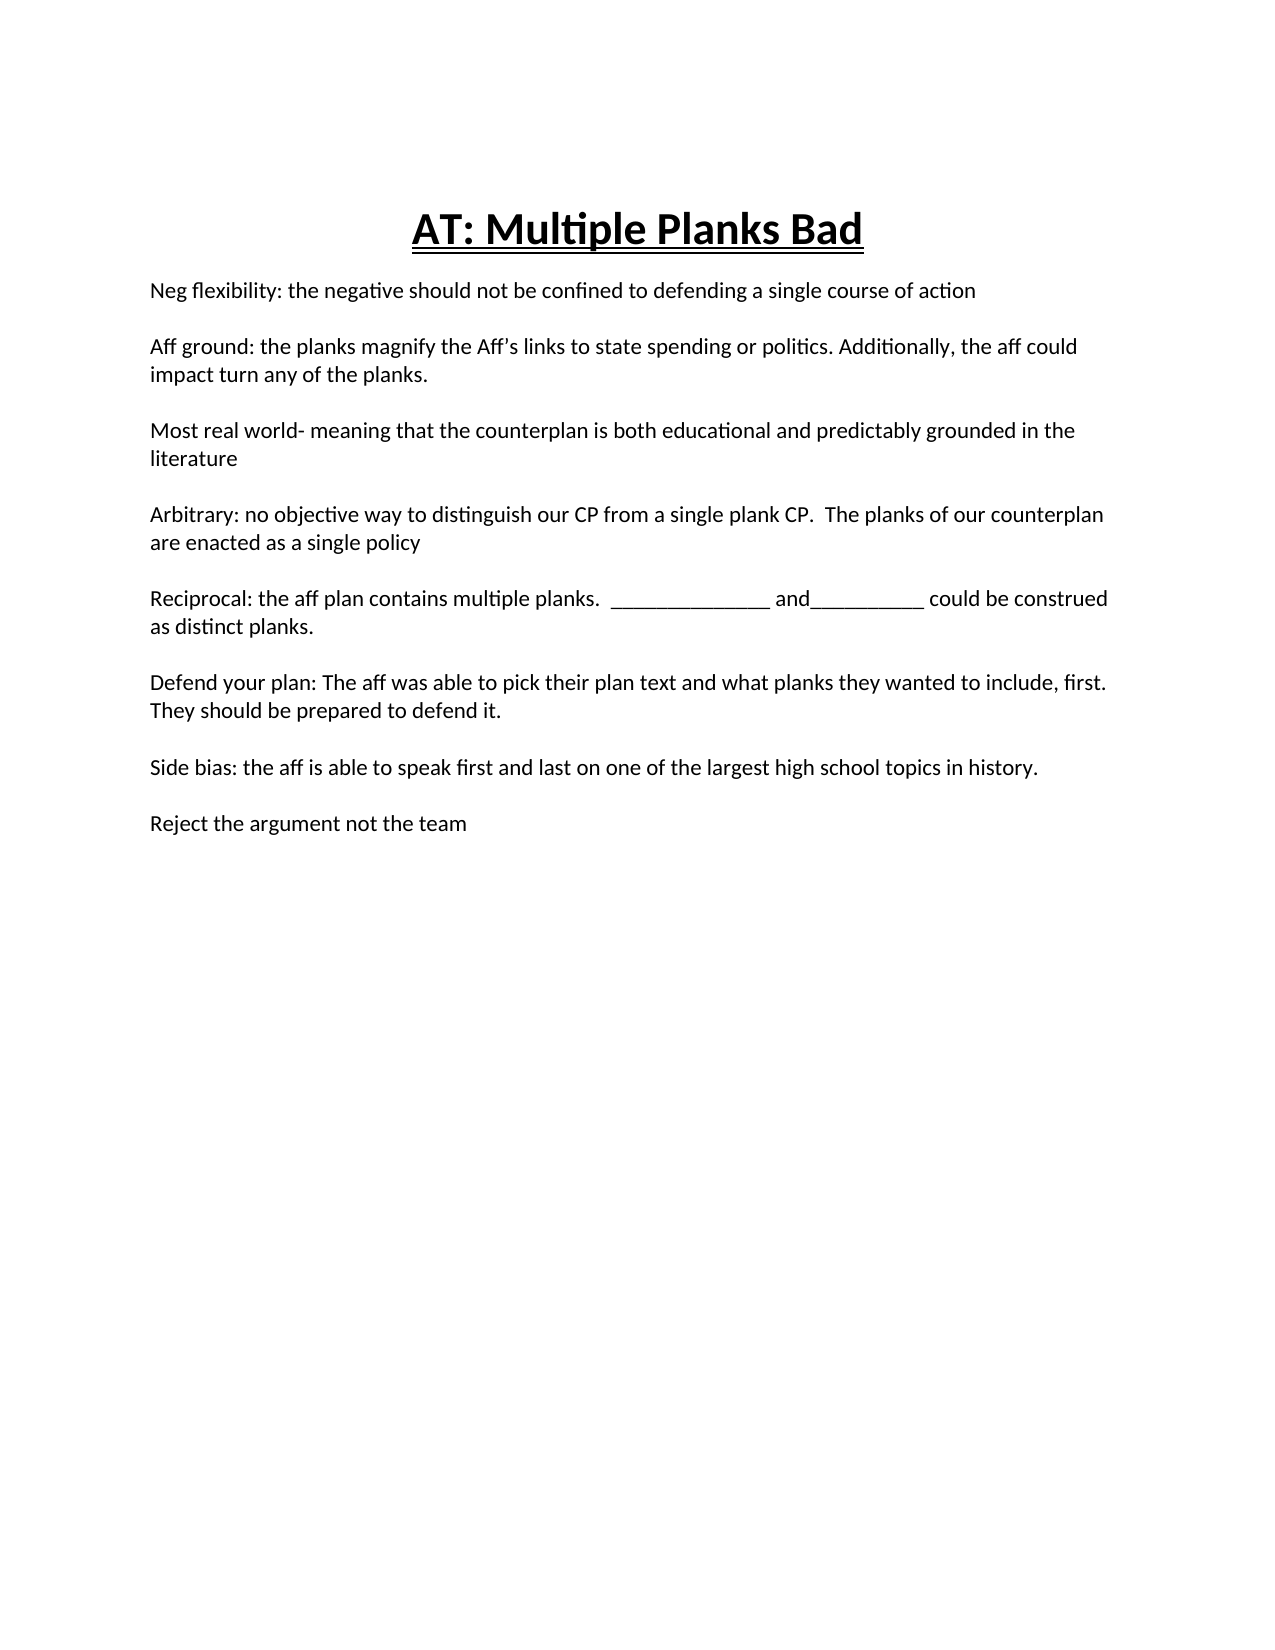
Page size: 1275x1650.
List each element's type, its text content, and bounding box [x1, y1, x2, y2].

text Neg flexibility: the negative should not be confined to defending a single course of action [150, 276, 1125, 304]
text Most real world- meaning that the counterplan is both educational and predictably grounded in the literature [150, 416, 1125, 472]
text Side bias: the aff is able to speak first and last on one of the largest high school topics in history. [150, 753, 1125, 781]
text Reciprocal: the aff plan contains multiple planks. ______________ and__________ could be construed as distinct planks. [150, 584, 1125, 641]
text Aff ground: the planks magnify the Aff’s links to state spending or politics. Additionally, the aff could impact turn any of the planks. [150, 332, 1125, 388]
text Arbitrary: no objective way to distinguish our CP from a single plank CP. The planks of our counterplan are enacted as a single policy [150, 500, 1125, 556]
text Defend your plan: The aff was able to pick their plan text and what planks they wanted to include, first. They should be prepared to defend it. [150, 668, 1125, 724]
text Reject the argument not the team [150, 809, 1125, 837]
subtitle AT: Multiple Planks Bad [150, 200, 1125, 256]
